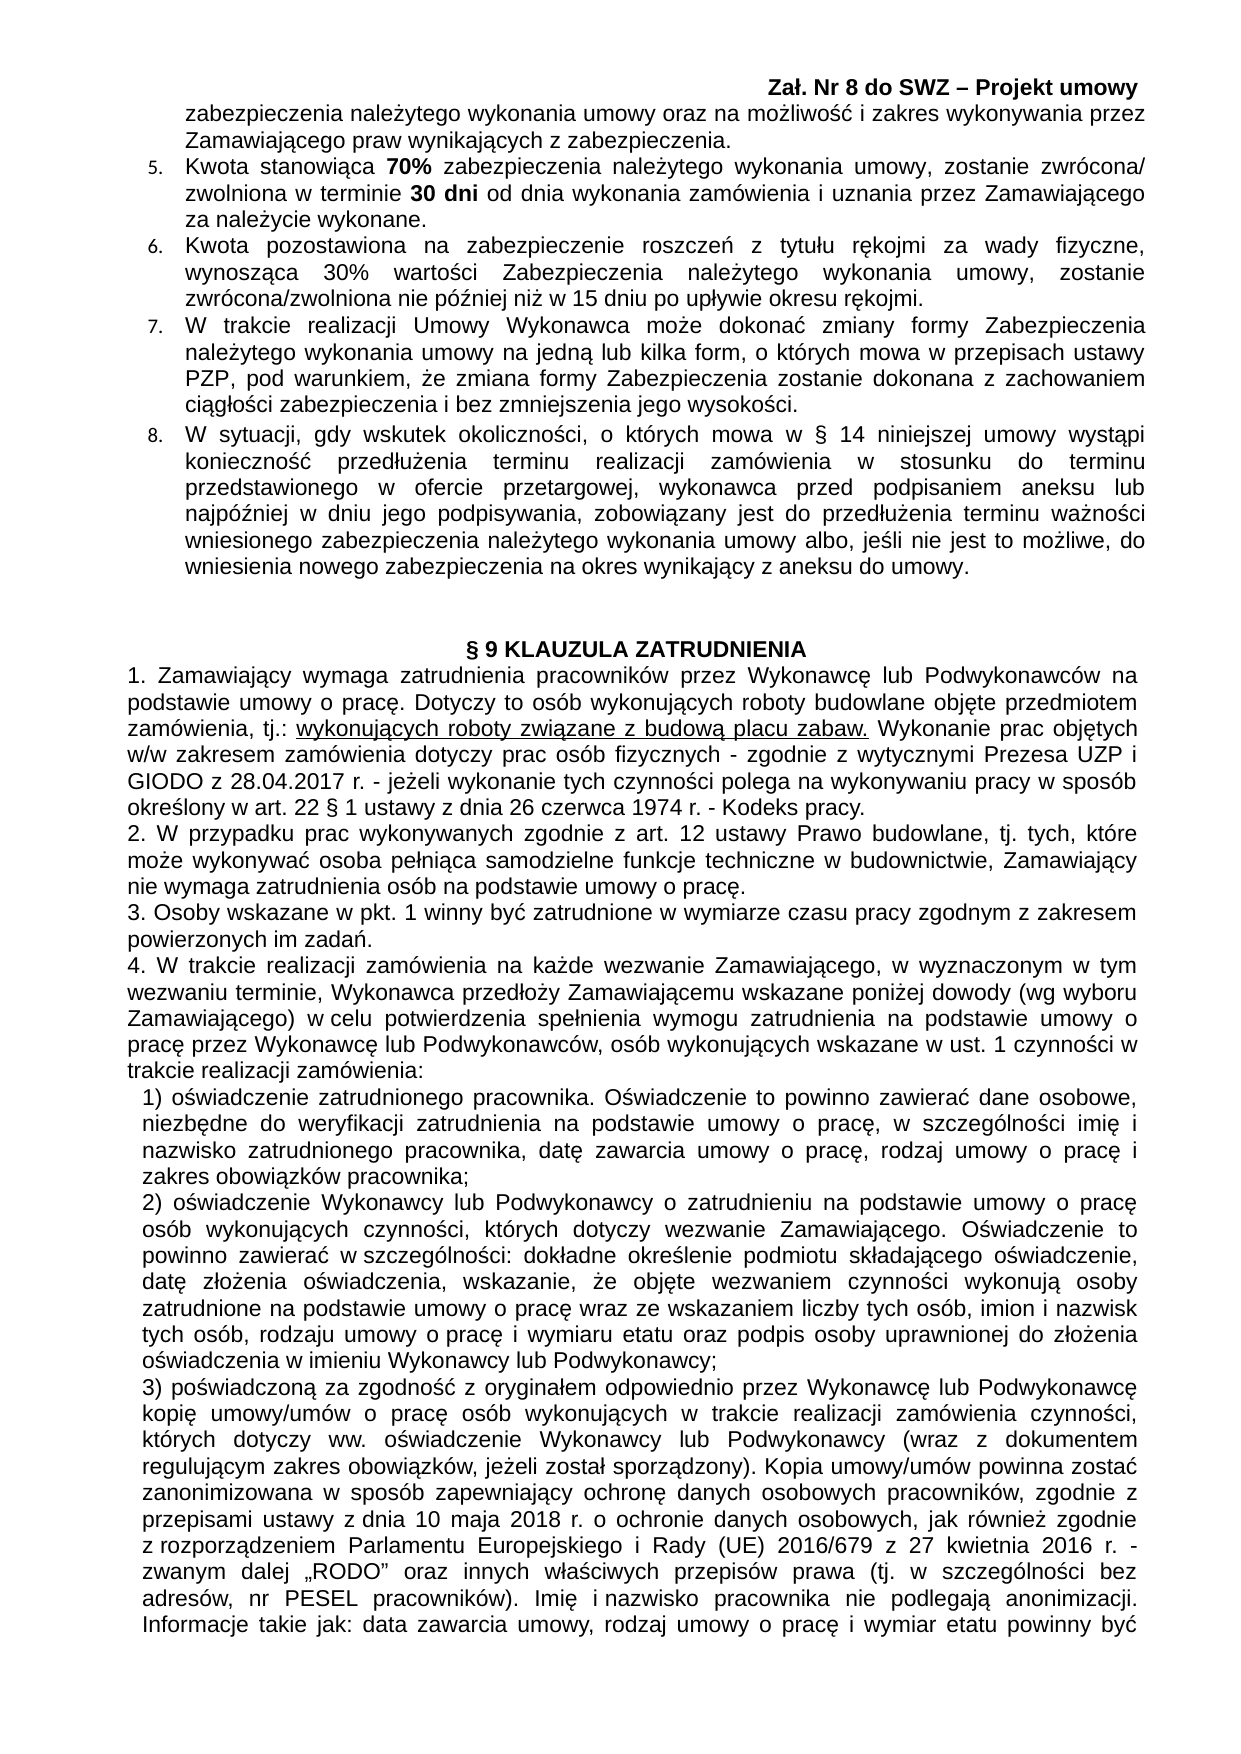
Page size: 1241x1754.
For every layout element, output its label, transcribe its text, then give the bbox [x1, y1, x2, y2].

list Kwota pozostawiona na zabezpieczenie roszczeń z tytułu rękojmi za wady fizyczne, wynosząca 30% wartości Zabezpieczenia należytego wykonania umowy, zostanie zwrócona/zwolniona nie później niż w 15 dniu po upływie okresu rękojmi. [147, 232, 1146, 312]
text 4. W trakcie realizacji zamówienia na każde wezwanie Zamawiającego, w wyznaczonym w tym wezwaniu terminie, Wykonawca przedłoży Zamawiającemu wskazane poniżej dowody (wg wyboru Zamawiającego) w celu potwierdzenia spełnienia wymogu zatrudnienia na podstawie umowy o pracę przez Wykonawcę lub Podwykonawców, osób wykonujących wskazane w ust. 1 czynności w trakcie realizacji zamówienia: [127, 952, 1138, 1084]
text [142, 1374, 1138, 1637]
text 2. W przypadku prac wykonywanych zgodnie z art. 12 ustawy Prawo budowlane, tj. tych, które może wykonywać osoba pełniąca samodzielne funkcje techniczne w budownictwie, Zamawiający nie wymaga zatrudnienia osób na podstawie umowy o pracę. [127, 820, 1138, 899]
text 2) oświadczenie Wykonawcy lub Podwykonawcy o zatrudnieniu na podstawie umowy o pracę osób wykonujących czynności, których dotyczy wezwanie Zamawiającego. Oświadczenie to powinno zawierać w szczególności: dokładne określenie podmiotu składającego oświadczenie, datę złożenia oświadczenia, wskazanie, że objęte wezwaniem czynności wykonują osoby zatrudnione na podstawie umowy o pracę wraz ze wskazaniem liczby tych osób, imion i nazwisk tych osób, rodzaju umowy o pracę i wymiaru etatu oraz podpis osoby uprawnionej do złożenia oświadczenia w imieniu Wykonawcy lub Podwykonawcy; [142, 1189, 1138, 1374]
list W trakcie realizacji Umowy Wykonawca może dokonać zmiany formy Zabezpieczenia należytego wykonania umowy na jedną lub kilka form, o których mowa w przepisach ustawy PZP, pod warunkiem, że zmiana formy Zabezpieczenia zostanie dokonana z zachowaniem ciągłości zabezpieczenia i bez zmniejszenia jego wysokości. [147, 312, 1146, 417]
text 1. Zamawiający wymaga zatrudnienia pracowników przez Wykonawcę lub Podwykonawców na podstawie umowy o pracę. Dotyczy to osób wykonujących roboty budowlane objęte przedmiotem zamówienia, tj.: wykonujących roboty związane z budową placu zabaw. Wykonanie prac objętych w/w zakresem zamówienia dotyczy prac osób fizycznych - zgodnie z wytycznymi Prezesa UZP i GIODO z 28.04.2017 r. - jeżeli wykonanie tych czynności polega na wykonywaniu pracy w sposób określony w art. 22 § 1 ustawy z dnia 26 czerwca 1974 r. - Kodeks pracy. [127, 662, 1138, 820]
text 1) oświadczenie zatrudnionego pracownika. Oświadczenie to powinno zawierać dane osobowe, niezbędne do weryfikacji zatrudnienia na podstawie umowy o pracę, w szczególności imię i nazwisko zatrudnionego pracownika, datę zawarcia umowy o pracę, rodzaj umowy o pracę i zakres obowiązków pracownika; [142, 1084, 1138, 1189]
text 3. Osoby wskazane w pkt. 1 winny być zatrudnione w wymiarze czasu pracy zgodnym z zakresem powierzonych im zadań. [127, 899, 1138, 952]
list Kwota stanowiąca 70% zabezpieczenia należytego wykonania umowy, zostanie zwrócona/ zwolniona w terminie 30 dni od dnia wykonania zamówienia i uznania przez Zamawiającego za należycie wykonane. [147, 153, 1146, 232]
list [147, 100, 1146, 153]
list W sytuacji, gdy wskutek okoliczności, o których mowa w § 14 niniejszej umowy wystąpi konieczność przedłużenia terminu realizacji zamówienia w stosunku do terminu przedstawionego w ofercie przetargowej, wykonawca przed podpisaniem aneksu lub najpóźniej w dniu jego podpisywania, zobowiązany jest do przedłużenia terminu ważności wniesionego zabezpieczenia należytego wykonania umowy albo, jeśli nie jest to możliwe, do wniesienia nowego zabezpieczenia na okres wynikający z aneksu do umowy. [147, 421, 1146, 579]
text § 9 KLAUZULA ZATRUDNIENIA [127, 636, 1146, 662]
